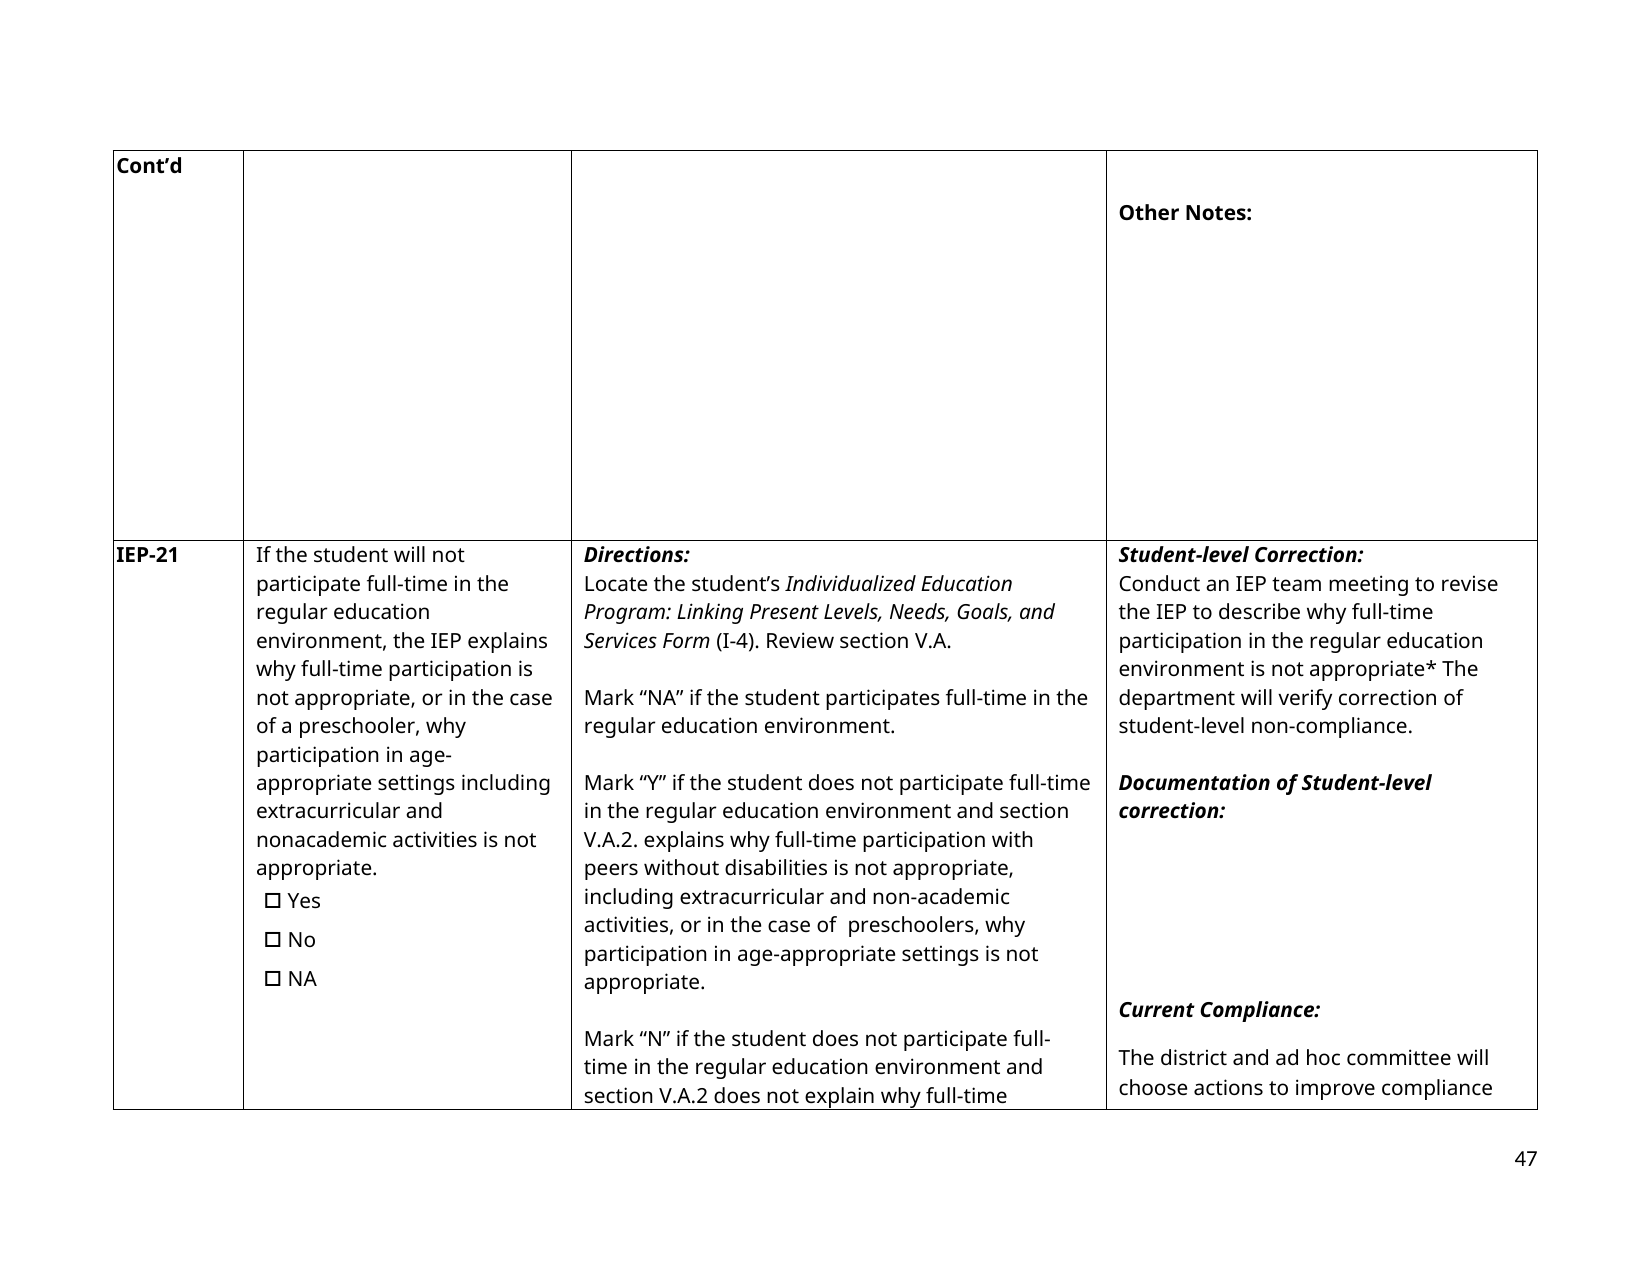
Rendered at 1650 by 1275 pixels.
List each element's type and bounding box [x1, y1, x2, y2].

table_cell [1107, 541, 1537, 1109]
table_cell [1107, 151, 1537, 539]
table_cell [114, 151, 243, 539]
table_cell [244, 151, 571, 539]
table_cell [244, 541, 571, 1109]
table_cell [114, 541, 243, 1109]
table_cell [572, 541, 1106, 1109]
table_cell [572, 151, 1106, 539]
